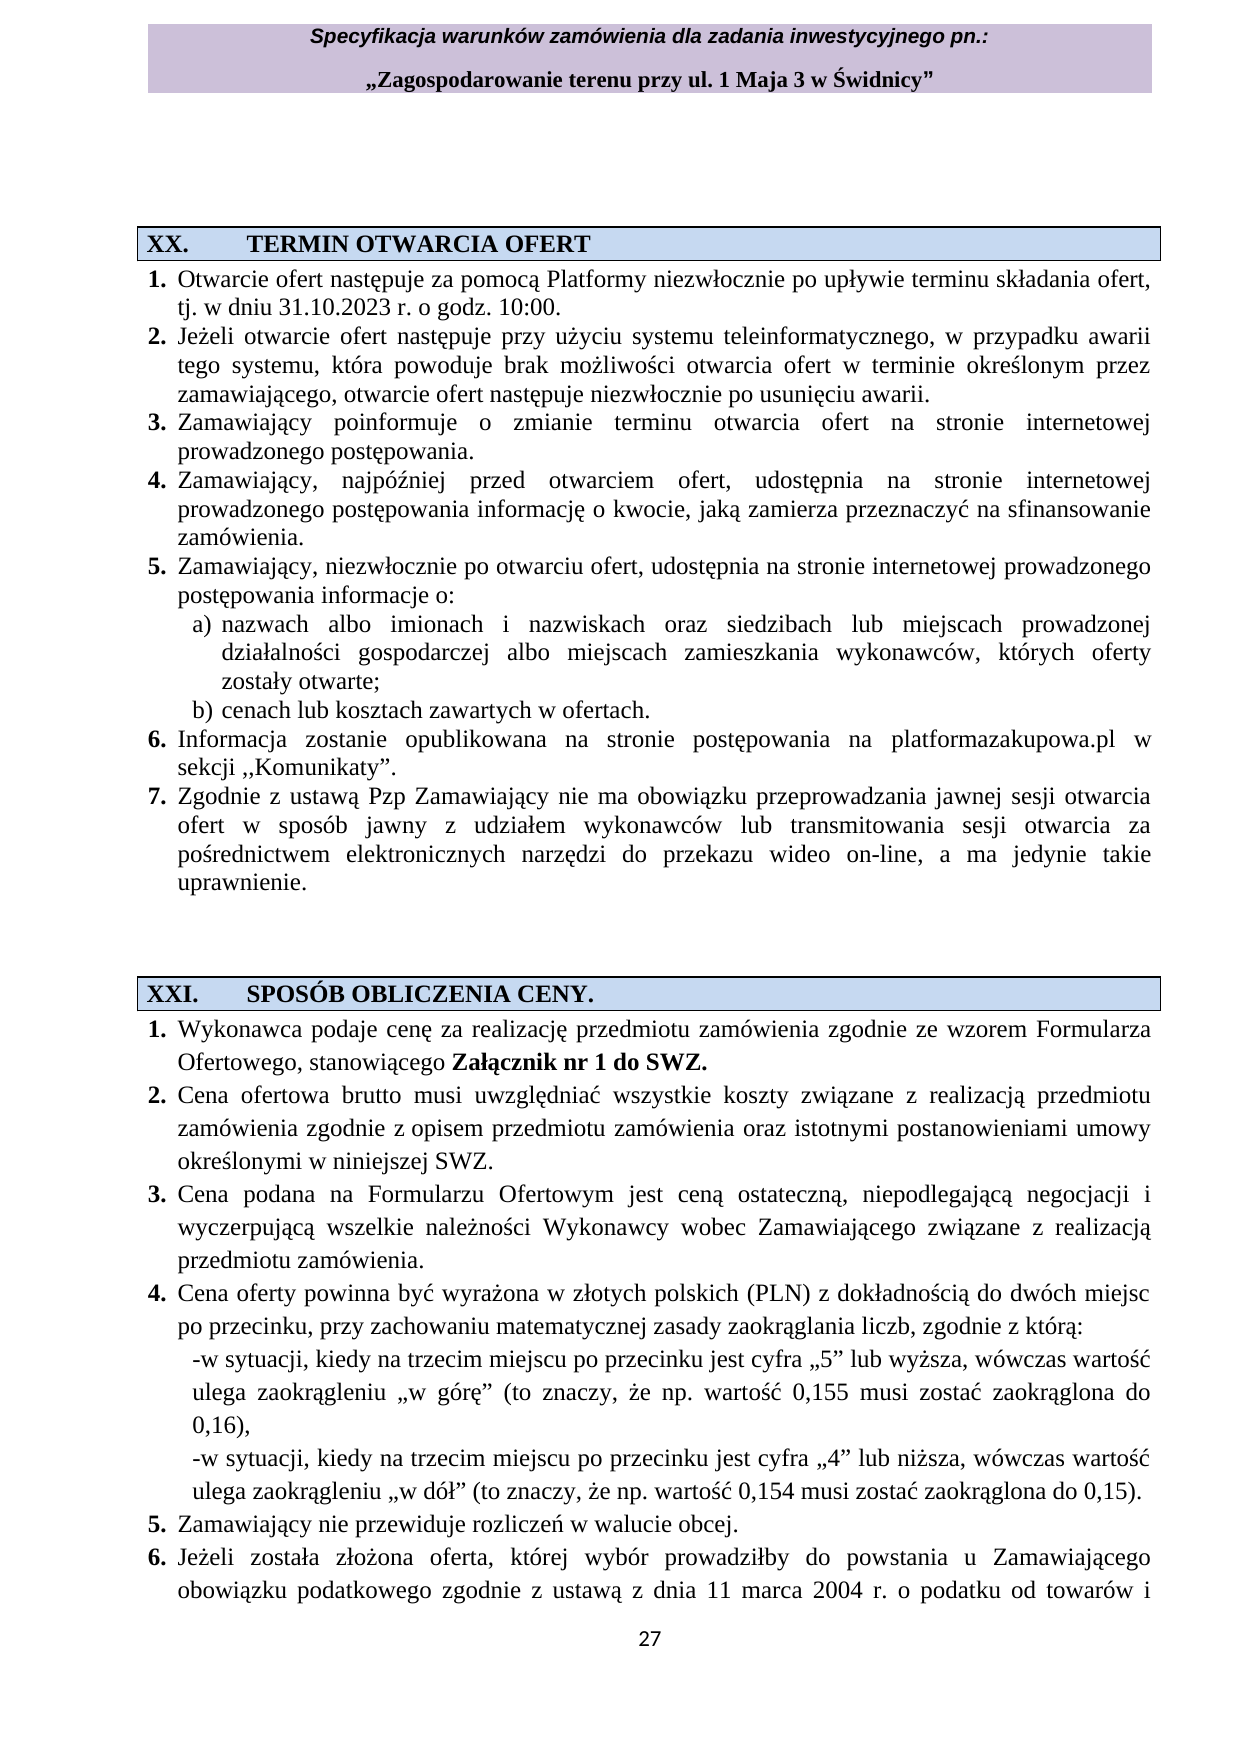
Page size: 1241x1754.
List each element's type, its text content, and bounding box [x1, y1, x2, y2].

list -w sytuacji, kiedy na trzecim miejscu po przecinku jest cyfra „4” lub niższa, wówczas wartość ulega zaokrągleniu „w dół” (to znaczy, że np. wartość 0,154 musi zostać zaokrąglona do 0,15). [192, 1443, 1152, 1505]
subtitle SPOSÓB OBLICZENIA CENY. [138, 978, 1160, 1010]
list -w sytuacji, kiedy na trzecim miejscu po przecinku jest cyfra „5” lub wyższa, wówczas wartość ulega zaokrągleniu „w górę” (to znaczy, że np. wartość 0,155 musi zostać zaokrąglona do 0,16), [192, 1344, 1152, 1439]
list Zamawiający poinformuje o zmianie terminu otwarcia ofert na stronie internetowej prowadzonego postępowania. [148, 407, 1152, 465]
list Zamawiający nie przewiduje rozliczeń w walucie obcej. [148, 1509, 1152, 1538]
list Zamawiający, niezwłocznie po otwarciu ofert, udostępnia na stronie internetowej prowadzonego postępowania informacje o: [148, 551, 1152, 609]
subtitle TERMIN OTWARCIA OFERT [138, 228, 1160, 260]
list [148, 1542, 1152, 1604]
list Cena oferty powinna być wyrażona w złotych polskich (PLN) z dokładnością do dwóch miejsc po przecinku, przy zachowaniu matematycznej zasady zaokrąglania liczb, zgodnie z którą: [148, 1278, 1152, 1339]
list Cena podana na Formularzu Ofertowym jest ceną ostateczną, niepodlegającą negocjacji i wyczerpującą wszelkie należności Wykonawcy wobec Zamawiającego związane z realizacją przedmiotu zamówienia. [148, 1179, 1152, 1273]
list Zamawiający, najpóźniej przed otwarciem ofert, udostępnia na stronie internetowej prowadzonego postępowania informację o kwocie, jaką zamierza przeznaczyć na sfinansowanie zamówienia. [148, 465, 1152, 551]
list nazwach albo imionach i nazwiskach oraz siedzibach lub miejscach prowadzonej działalności gospodarczej albo miejscach zamieszkania wykonawców, których oferty zostały otwarte; [192, 609, 1152, 695]
list Wykonawca podaje cenę za realizację przedmiotu zamówienia zgodnie ze wzorem Formularza Ofertowego, stanowiącego Załącznik nr 1 do SWZ. [148, 1014, 1152, 1075]
list Zgodnie z ustawą Pzp Zamawiający nie ma obowiązku przeprowadzania jawnej sesji otwarcia ofert w sposób jawny z udziałem wykonawców lub transmitowania sesji otwarcia za pośrednictwem elektronicznych narzędzi do przekazu wideo on-line, a ma jedynie takie uprawnienie. [148, 781, 1152, 896]
list Otwarcie ofert następuje za pomocą Platformy niezwłocznie po upływie terminu składania ofert, tj. w dniu 31.10.2023 r. o godz. 10:00. [148, 264, 1152, 321]
list cenach lub kosztach zawartych w ofertach. [192, 695, 1152, 724]
list Cena ofertowa brutto musi uwzględniać wszystkie koszty związane z realizacją przedmiotu zamówienia zgodnie z opisem przedmiotu zamówienia oraz istotnymi postanowieniami umowy określonymi w niniejszej SWZ. [148, 1080, 1152, 1174]
list Jeżeli otwarcie ofert następuje przy użyciu systemu teleinformatycznego, w przypadku awarii tego systemu, która powoduje brak możliwości otwarcia ofert w terminie określonym przez zamawiającego, otwarcie ofert następuje niezwłocznie po usunięciu awarii. [148, 321, 1152, 407]
list Informacja zostanie opublikowana na stronie postępowania na platformazakupowa.pl w sekcji ,,Komunikaty”. [148, 724, 1152, 781]
